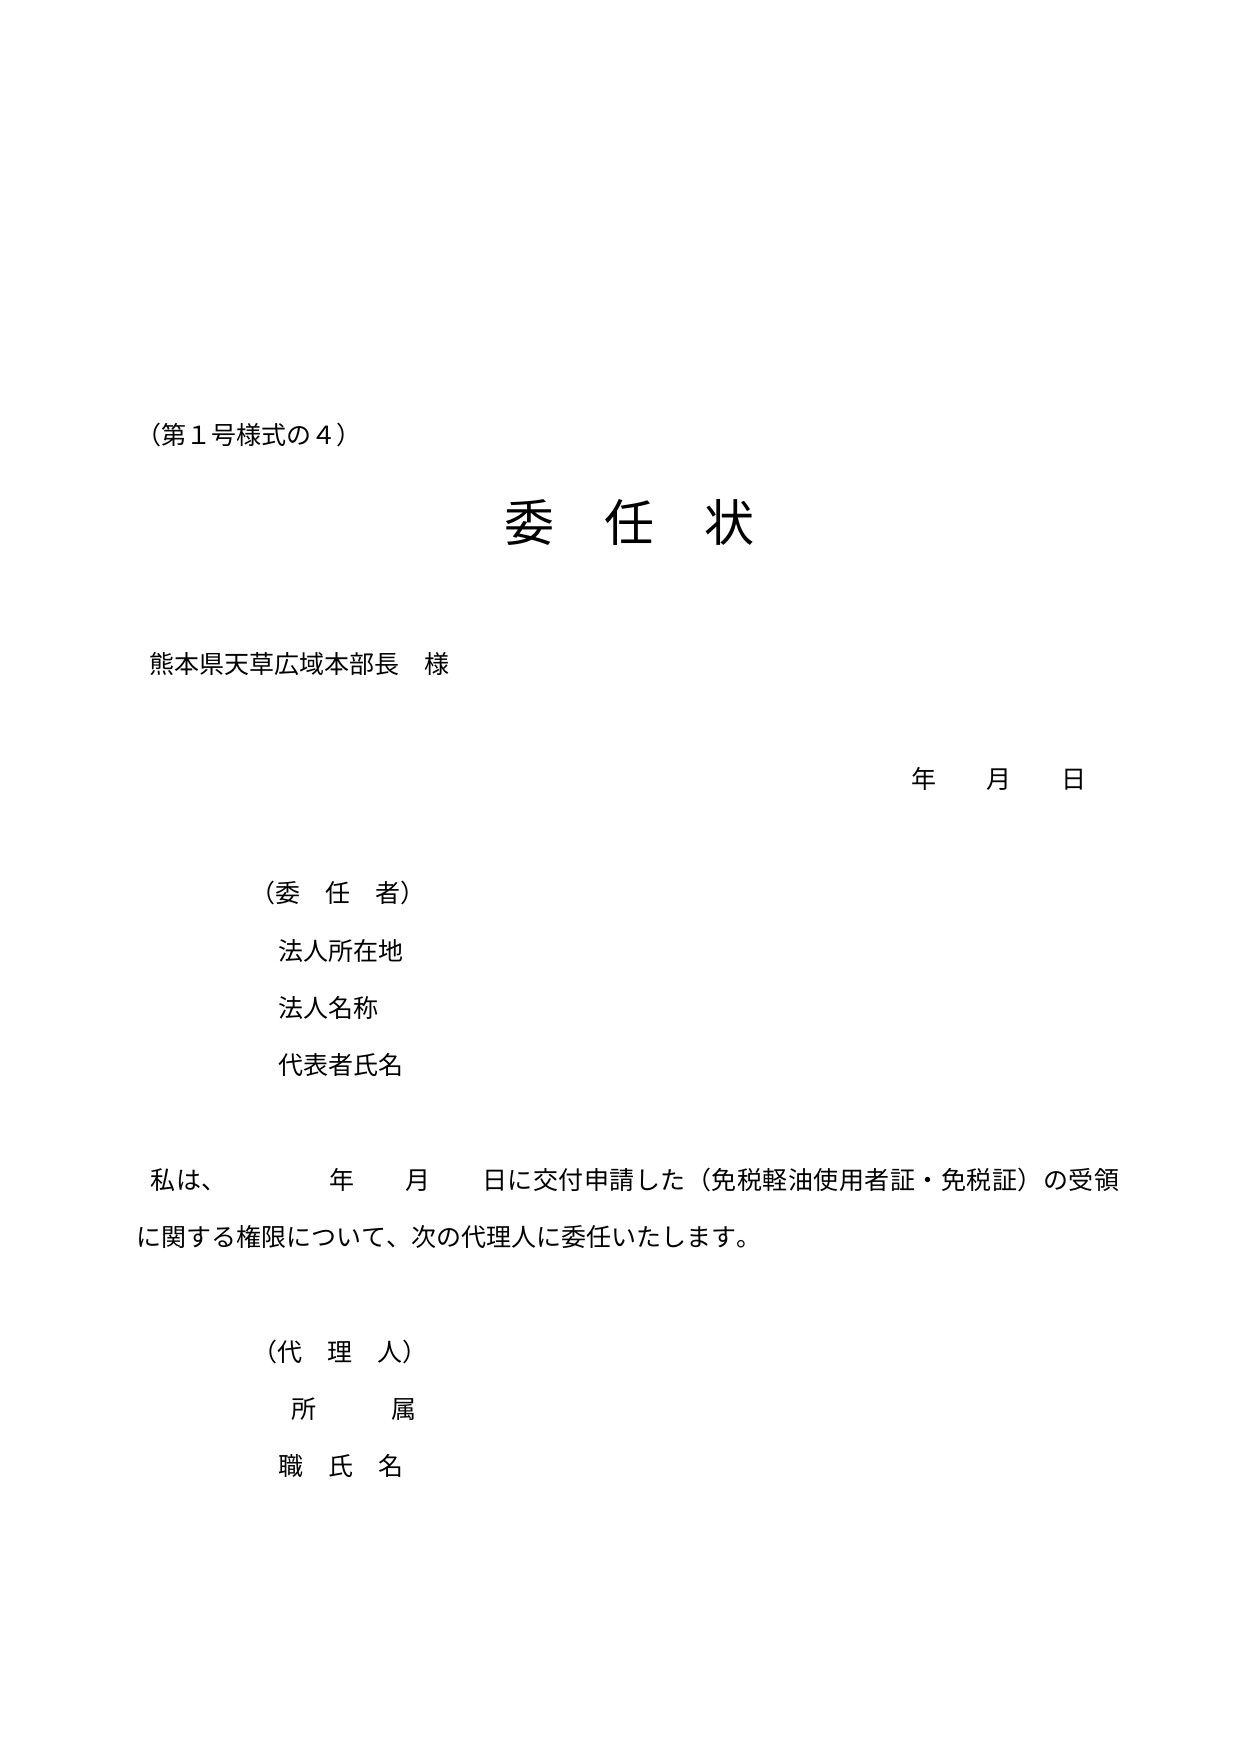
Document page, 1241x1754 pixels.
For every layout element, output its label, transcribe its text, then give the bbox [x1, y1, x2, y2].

text 年 月 日 [136, 748, 1122, 806]
text 職 氏 名 [136, 1436, 1122, 1493]
text 代表者氏名 [136, 1035, 1122, 1092]
text 私は、 年 月 日に交付申請した（免税軽油使用者証・免税証）の受領に関する権限について、次の代理人に委任いたします。 [136, 1149, 1122, 1264]
text 所 属 [136, 1379, 1122, 1436]
text （代 理 人） [136, 1321, 1122, 1379]
text 委 任 状 [136, 462, 1122, 577]
text 法人名称 [136, 978, 1122, 1035]
text （委 任 者） [136, 863, 1122, 920]
text 熊本県天草広域本部長 様 [136, 634, 1122, 691]
text （第１号様式の４） [136, 405, 1122, 462]
text 法人所在地 [136, 920, 1122, 978]
